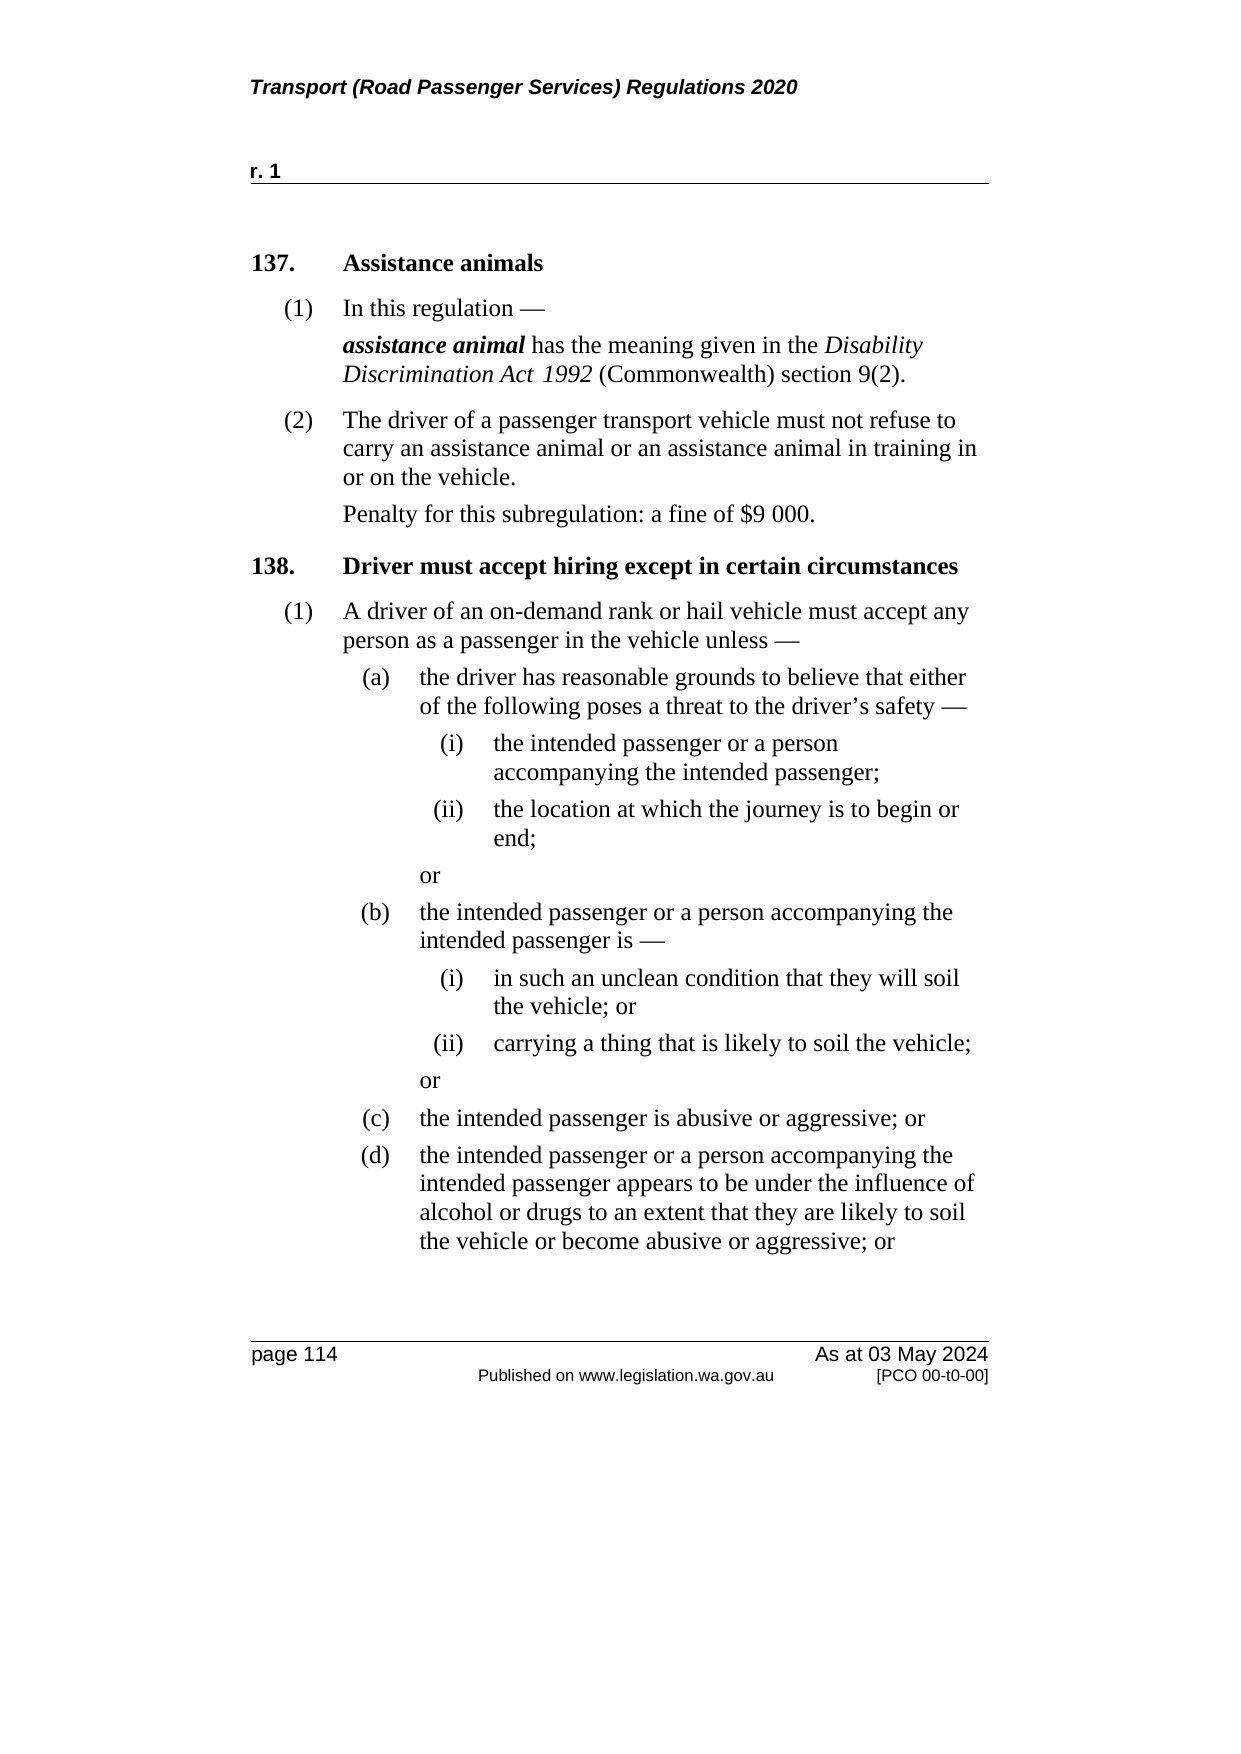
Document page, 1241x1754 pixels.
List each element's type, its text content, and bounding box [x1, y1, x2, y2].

text (a) the driver has reasonable grounds to believe that either of the following poses a threat to the driver’s safety — [251, 662, 989, 720]
text (i) the intended passenger or a person accompanying the intended passenger; [251, 728, 989, 786]
text or [251, 1066, 989, 1094]
text Penalty for this subregulation: a fine of $9 000. [251, 499, 989, 528]
text (2) The driver of a passenger transport vehicle must not refuse to carry an assistance animal or an assistance animal in training in or on the vehicle. [251, 405, 989, 491]
text (i) in such an unclean condition that they will soil the vehicle; or [251, 963, 989, 1020]
text assistance animal has the meaning given in the Disability Discrimination Act 1992 (Commonwealth) section 9(2). [251, 331, 989, 388]
text (b) the intended passenger or a person accompanying the intended passenger is — [251, 897, 989, 954]
text or [251, 860, 989, 888]
text (1) A driver of an on-demand rank or hail vehicle must accept any person as a passenger in the vehicle unless — [251, 596, 989, 654]
text (ii) the location at which the journey is to begin or end; [251, 794, 989, 851]
text (1) In this regulation — [251, 293, 989, 322]
text (c) the intended passenger is abusive or aggressive; or [251, 1103, 989, 1131]
text (d) the intended passenger or a person accompanying the intended passenger appears to be under the influence of alcohol or drugs to an extent that they are likely to soil the vehicle or become abusive or aggressive; or [251, 1140, 989, 1255]
subtitle 137. Assistance animals [251, 248, 989, 277]
text (ii) carrying a thing that is likely to soil the vehicle; [251, 1028, 989, 1057]
subtitle 138. Driver must accept hiring except in certain circumstances [251, 551, 989, 580]
